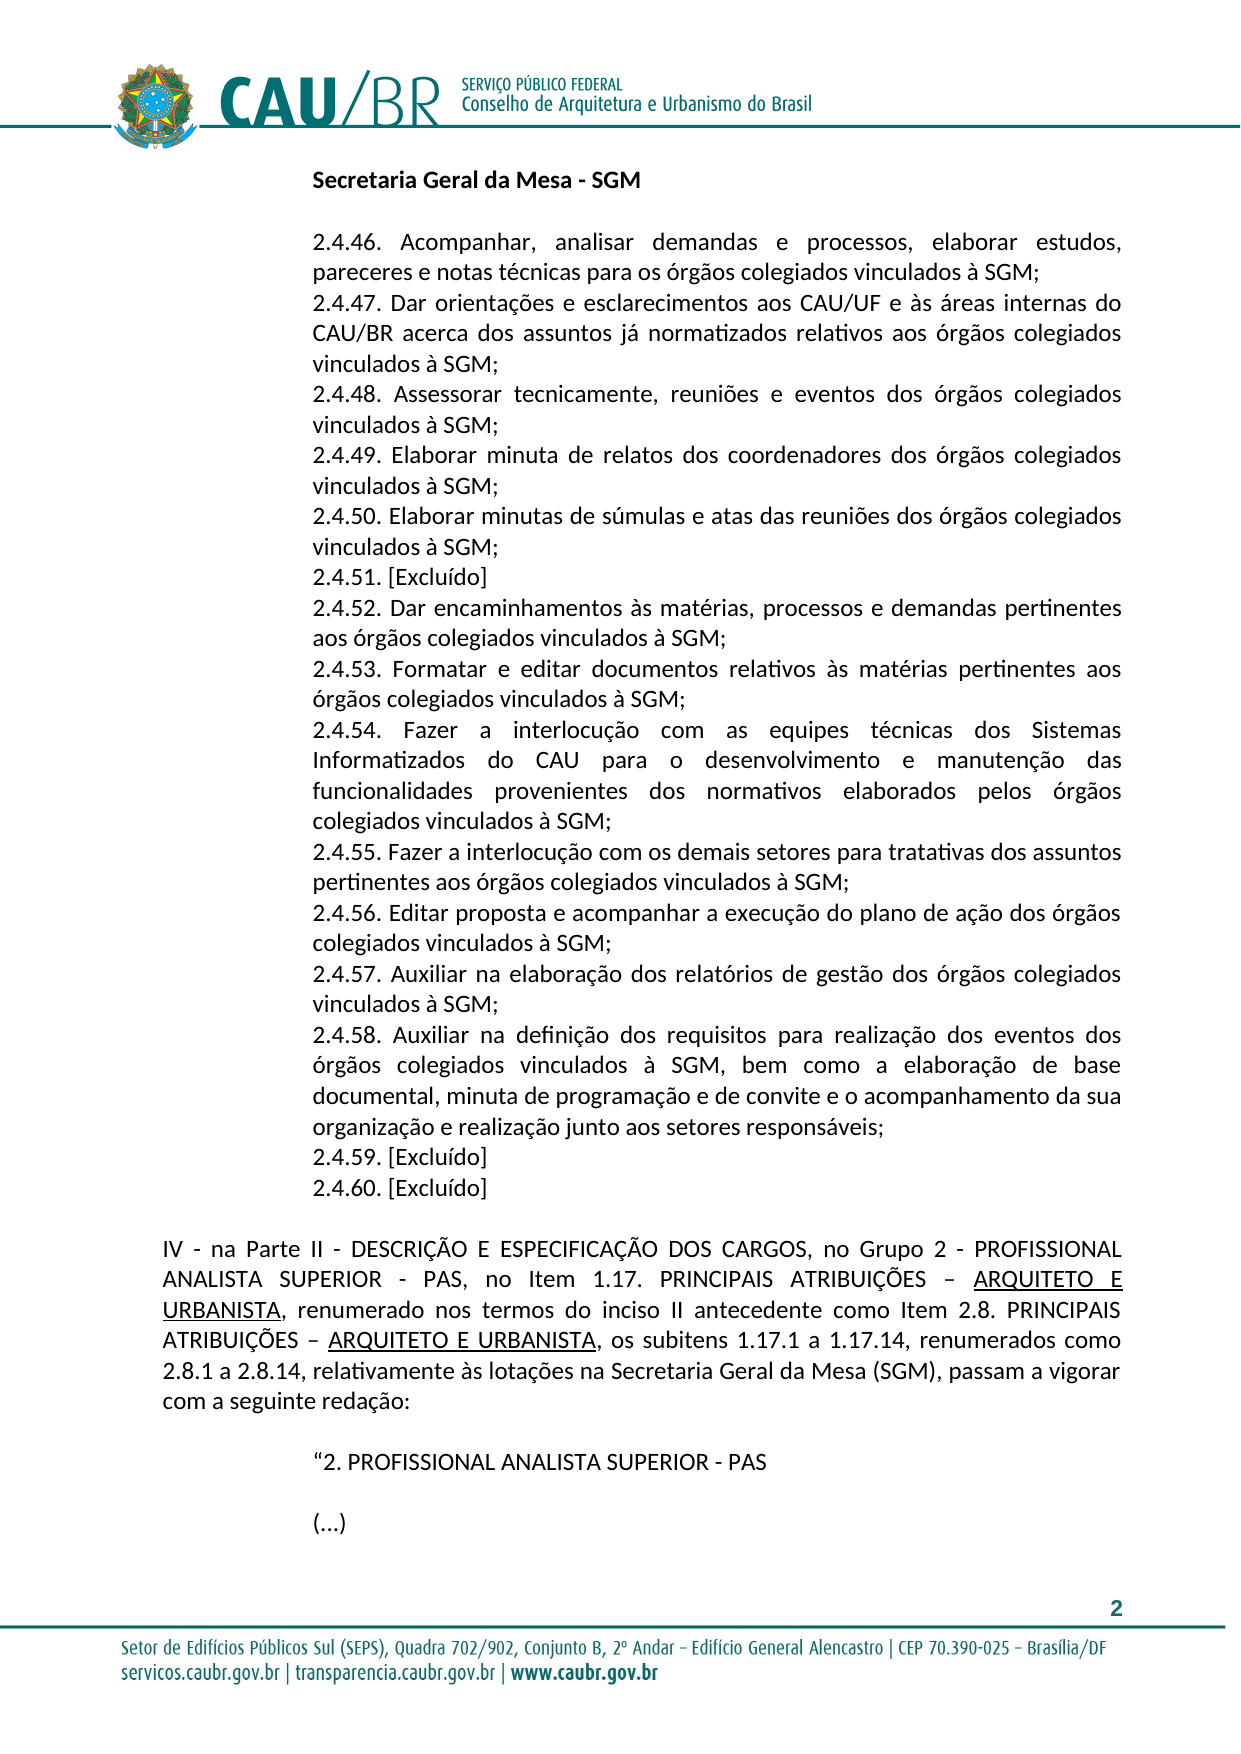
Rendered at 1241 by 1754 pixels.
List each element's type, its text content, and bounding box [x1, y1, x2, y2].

text 2.4.47. Dar orientações e esclarecimentos aos CAU/UF e às áreas internas do CAU/BR acerca dos assuntos já normatizados relativos aos órgãos colegiados vinculados à SGM; [312, 287, 1123, 378]
picture [0, 1620, 1226, 1739]
text 2.4.53. Formatar e editar documentos relativos às matérias pertinentes aos órgãos colegiados vinculados à SGM; [312, 653, 1123, 714]
text 2.4.58. Auxiliar na definição dos requisitos para realização dos eventos dos órgãos colegiados vinculados à SGM, bem como a elaboração de base documental, minuta de programação e de convite e o acompanhamento da sua organização e realização junto aos setores responsáveis; [312, 1019, 1123, 1141]
text IV - na Parte II - DESCRIÇÃO E ESPECIFICAÇÃO DOS CARGOS, no Grupo 2 - PROFISSIONAL ANALISTA SUPERIOR - PAS, no Item 1.17. PRINCIPAIS ATRIBUIÇÕES – ARQUITETO E URBANISTA, renumerado nos termos do inciso II antecedente como Item 2.8. PRINCIPAIS ATRIBUIÇÕES – ARQUITETO E URBANISTA, os subitens 1.17.1 a 1.17.14, renumerados como 2.8.1 a 2.8.14, relativamente às lotações na Secretaria Geral da Mesa (SGM), passam a vigorar com a seguinte redação: [162, 1233, 1123, 1416]
text 2.4.55. Fazer a interlocução com os demais setores para tratativas dos assuntos pertinentes aos órgãos colegiados vinculados à SGM; [312, 836, 1123, 897]
text (...) [312, 1507, 1123, 1538]
text 2.4.50. Elaborar minutas de súmulas e atas das reuniões dos órgãos colegiados vinculados à SGM; [312, 500, 1123, 561]
text 2.4.46. Acompanhar, analisar demandas e processos, elaborar estudos, pareceres e notas técnicas para os órgãos colegiados vinculados à SGM; [312, 226, 1123, 287]
text 2.4.52. Dar encaminhamentos às matérias, processos e demandas pertinentes aos órgãos colegiados vinculados à SGM; [312, 592, 1123, 653]
text 2.4.49. Elaborar minuta de relatos dos coordenadores dos órgãos colegiados vinculados à SGM; [312, 439, 1123, 500]
text 2.4.60. [Excluído] [312, 1172, 1123, 1202]
text 2.4.57. Auxiliar na elaboração dos relatórios de gestão dos órgãos colegiados vinculados à SGM; [312, 958, 1123, 1019]
text 2.4.48. Assessorar tecnicamente, reuniões e eventos dos órgãos colegiados vinculados à SGM; [312, 378, 1123, 439]
text 2.4.54. Fazer a interlocução com as equipes técnicas dos Sistemas Informatizados do CAU para o desenvolvimento e manutenção das funcionalidades provenientes dos normativos elaborados pelos órgãos colegiados vinculados à SGM; [312, 714, 1123, 836]
text “2. PROFISSIONAL ANALISTA SUPERIOR - PAS [312, 1446, 1123, 1477]
text 2.4.51. [Excluído] [312, 561, 1123, 592]
text 2.4.59. [Excluído] [312, 1141, 1123, 1172]
picture [0, 0, 1241, 177]
text Secretaria Geral da Mesa - SGM [312, 164, 1123, 195]
text 2.4.56. Editar proposta e acompanhar a execução do plano de ação dos órgãos colegiados vinculados à SGM; [312, 897, 1123, 958]
